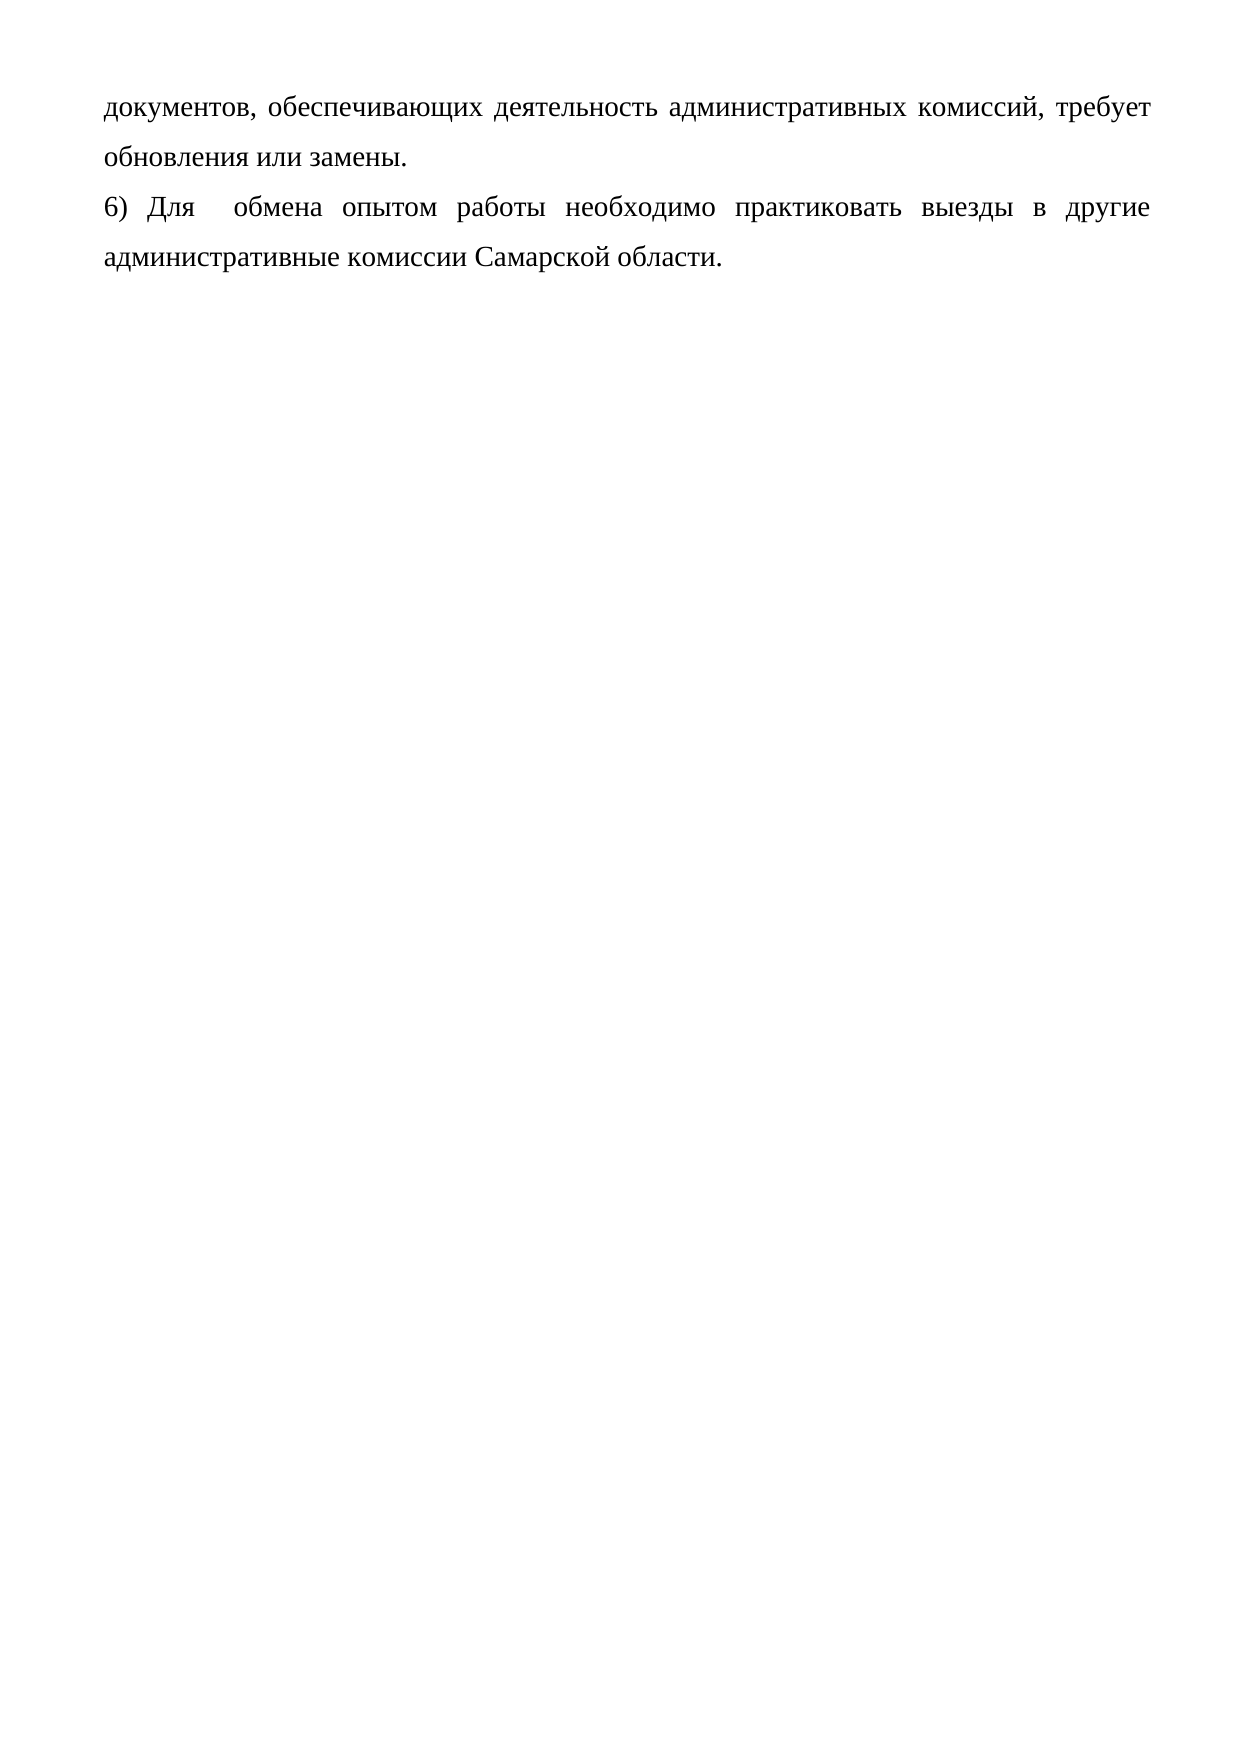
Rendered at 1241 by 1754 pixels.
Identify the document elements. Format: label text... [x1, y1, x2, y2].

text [103, 89, 1152, 172]
text 6) Для обмена опытом работы необходимо практиковать выезды в другие административные комиссии Самарской области. [103, 189, 1152, 273]
